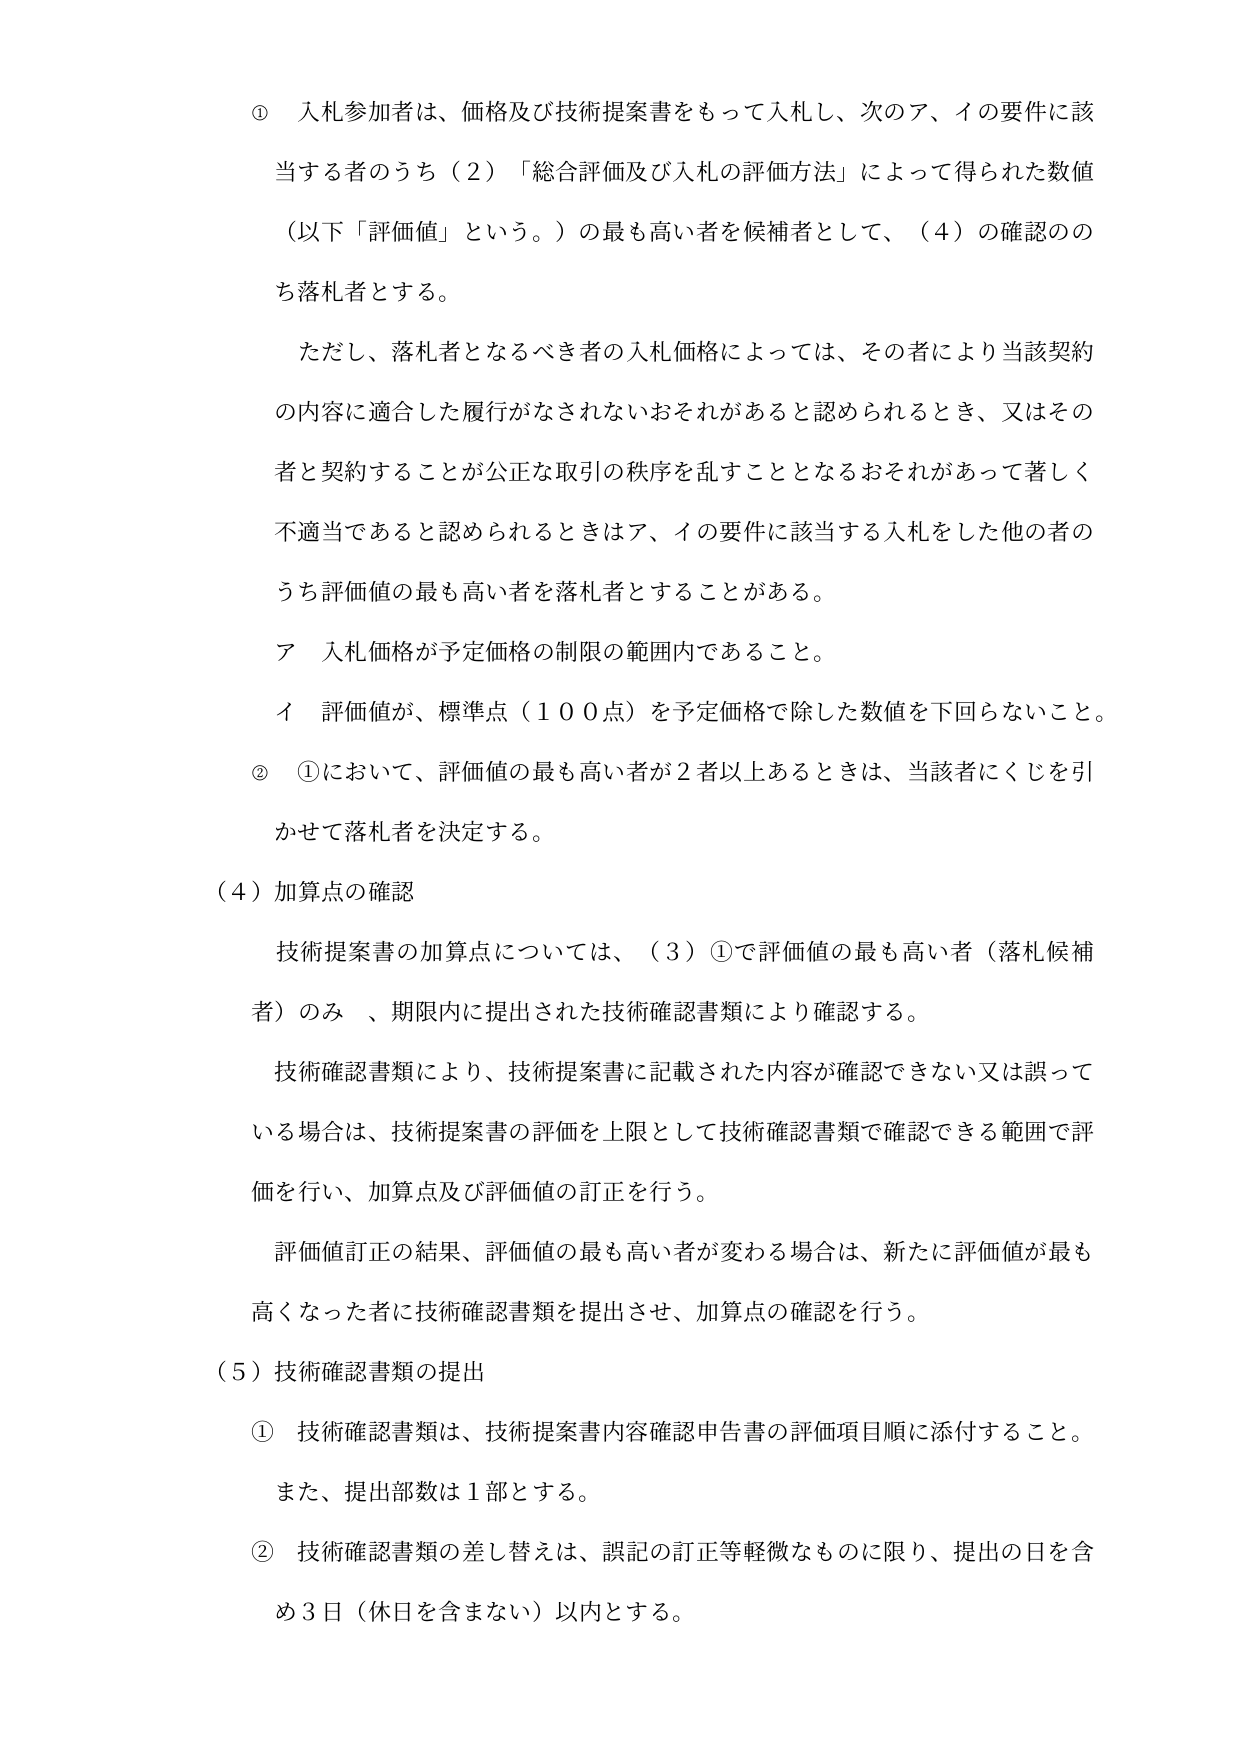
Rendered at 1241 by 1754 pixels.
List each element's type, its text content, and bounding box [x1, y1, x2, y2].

text ① 入札参加者は、価格及び技術提案書をもって入札し、次のア、イの要件に該当する者のうち（２）「総合評価及び入札の評価方法」によって得られた数値（以下「評価値」という。）の最も高い者を候補者として、（４）の確認ののち落札者とする。 [228, 81, 1095, 321]
text 技術確認書類により、技術提案書に記載された内容が確認できない又は誤っている場合は、技術提案書の評価を上限として技術確認書類で確認できる範囲で評価を行い、加算点及び評価値の訂正を行う。 [181, 1041, 1095, 1221]
text （５）技術確認書類の提出 [181, 1341, 1095, 1401]
text ただし、落札者となるべき者の入札価格によっては、その者により当該契約の内容に適合した履行がなされないおそれがあると認められるとき、又はその者と契約することが公正な取引の秩序を乱すこととなるおそれがあって著しく不適当であると認められるときはア、イの要件に該当する入札をした他の者のうち評価値の最も高い者を落札者とすることがある。 [251, 321, 1095, 621]
text ① 技術確認書類は、技術提案書内容確認申告書の評価項目順に添付すること。また、提出部数は１部とする。 [181, 1401, 1095, 1521]
text （４）加算点の確認 [157, 861, 1095, 921]
text イ 評価値が、標準点（１００点）を予定価格で除した数値を下回らないこと。 [157, 681, 1095, 741]
text 技術提案書の加算点については、（３）①で評価値の最も高い者（落札候補者）のみ、期限内に提出された技術確認書類により確認する。 [181, 921, 1095, 1041]
text ② 技術確認書類の差し替えは、誤記の訂正等軽微なものに限り、提出の日を含め３日（休日を含まない）以内とする。 [181, 1521, 1095, 1641]
text ア 入札価格が予定価格の制限の範囲内であること。 [157, 621, 1095, 681]
text ② ①において、評価値の最も高い者が２者以上あるときは、当該者にくじを引かせて落札者を決定する。 [228, 741, 1095, 861]
text 評価値訂正の結果、評価値の最も高い者が変わる場合は、新たに評価値が最も高くなった者に技術確認書類を提出させ、加算点の確認を行う。 [181, 1221, 1095, 1341]
